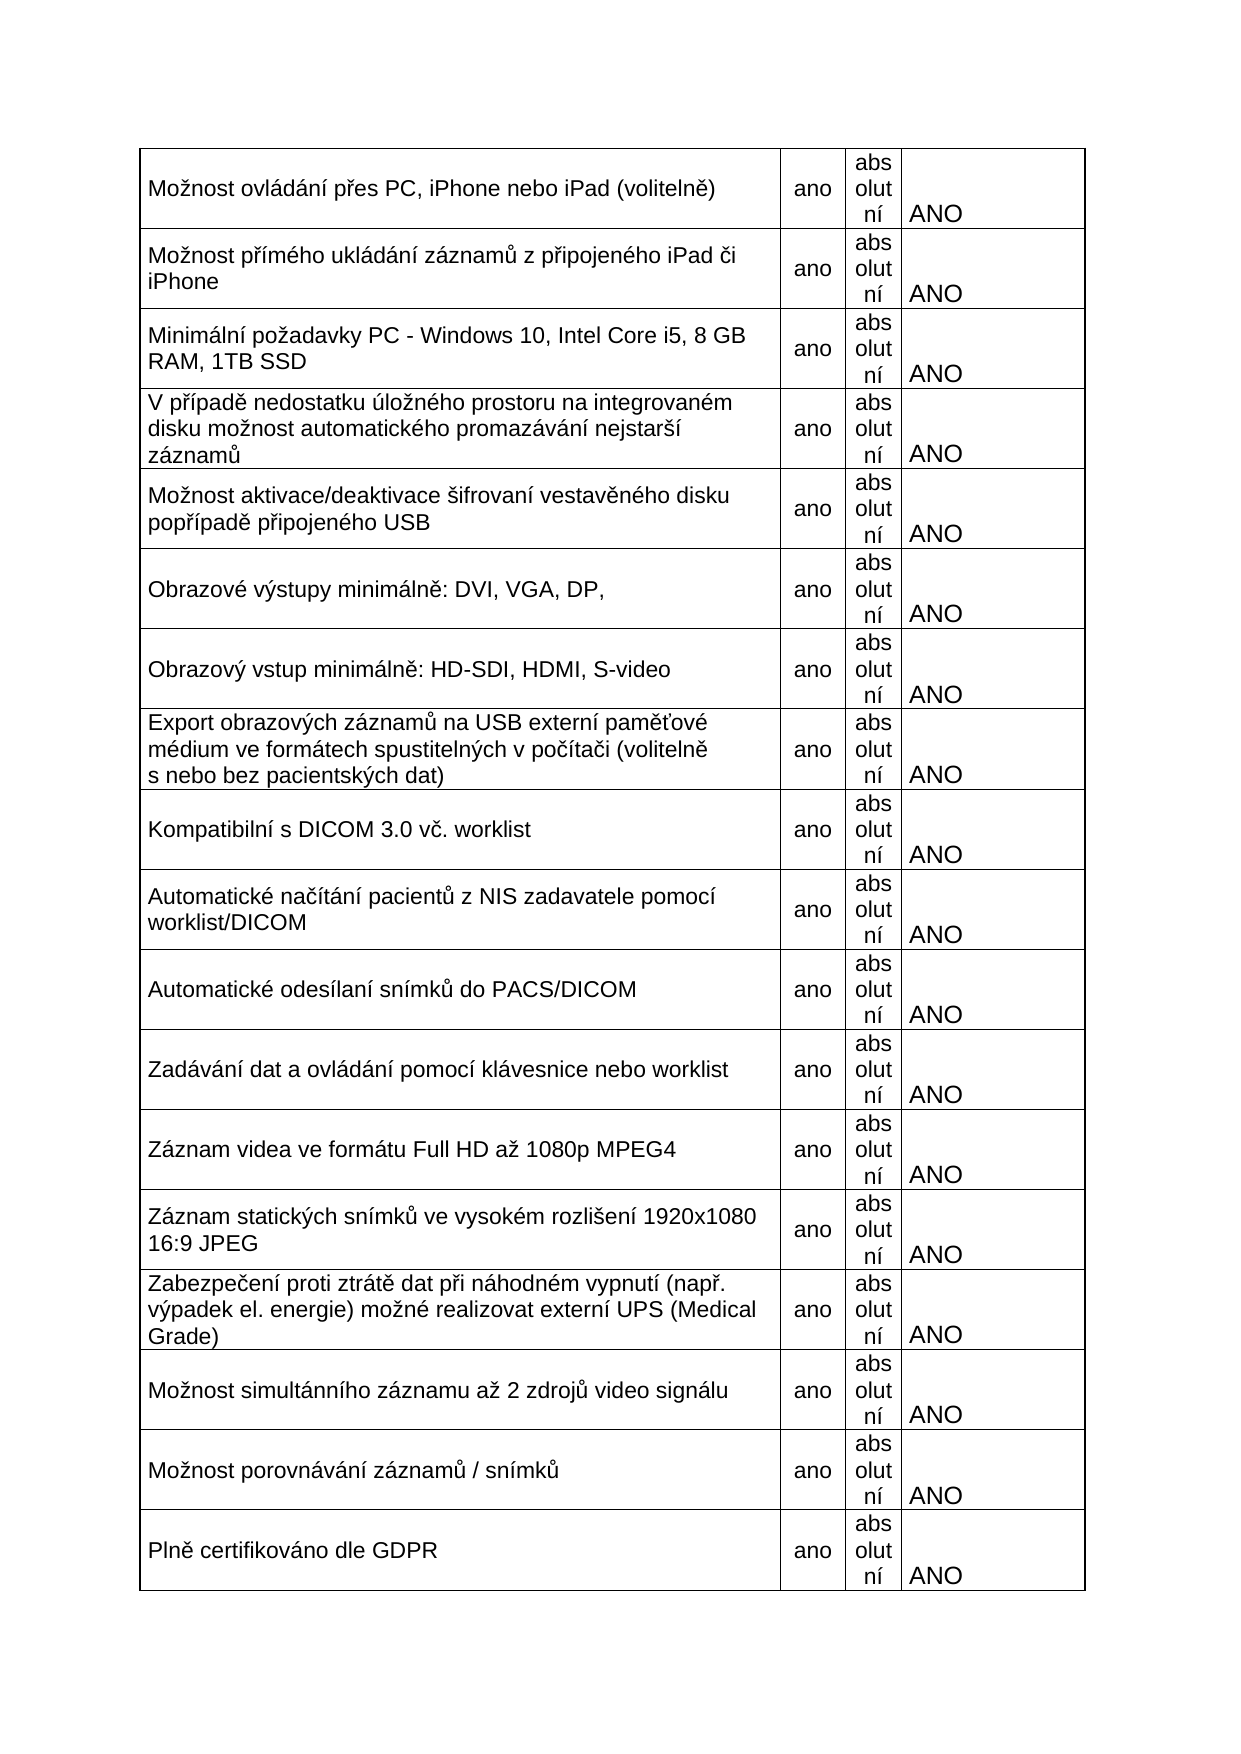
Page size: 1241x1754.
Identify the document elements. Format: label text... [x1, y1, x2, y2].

table_cell ANO [902, 1510, 1084, 1589]
table_cell ano [781, 629, 845, 708]
table_cell Zabezpečení proti ztrátě dat při náhodném vypnutí (např. výpadek el. energie) možné realizovat externí UPS (Medical Grade) [141, 1270, 780, 1349]
table_cell absolutní [846, 469, 901, 548]
table_cell ANO [902, 309, 1084, 388]
table_cell ANO [902, 229, 1084, 308]
table_cell absolutní [846, 1350, 901, 1429]
table_cell absolutní [846, 709, 901, 788]
table_cell absolutní [846, 629, 901, 708]
table_cell ano [781, 1350, 845, 1429]
table_cell Obrazové výstupy minimálně: DVI, VGA, DP, [141, 549, 780, 628]
table_cell absolutní [846, 790, 901, 868]
table_cell ano [781, 1030, 845, 1109]
table_cell absolutní [846, 229, 901, 308]
table_cell ano [781, 790, 845, 868]
table_cell absolutní [846, 870, 901, 949]
table_cell Možnost přímého ukládání záznamů z připojeného iPad či iPhone [141, 229, 780, 308]
table_cell ANO [902, 950, 1084, 1029]
table_cell ano [781, 549, 845, 628]
table_cell absolutní [846, 1270, 901, 1349]
table_cell Možnost porovnávání záznamů / snímků [141, 1430, 780, 1509]
table_cell ano [781, 309, 845, 388]
table_cell Obrazový vstup minimálně: HD-SDI, HDMI, S-video [141, 629, 780, 708]
table_cell ANO [902, 790, 1084, 868]
table_cell Možnost simultánního záznamu až 2 zdrojů video signálu [141, 1350, 780, 1429]
table_cell Záznam videa ve formátu Full HD až 1080p MPEG4 [141, 1110, 780, 1189]
table_cell ANO [902, 389, 1084, 468]
table_cell Kompatibilní s DICOM 3.0 vč. worklist [141, 790, 780, 868]
table_cell ANO [902, 149, 1084, 228]
table_cell Zadávání dat a ovládání pomocí klávesnice nebo worklist [141, 1030, 780, 1109]
table_cell ano [781, 229, 845, 308]
table_cell Automatické načítání pacientů z NIS zadavatele pomocí worklist/DICOM [141, 870, 780, 949]
table_cell ANO [902, 1190, 1084, 1269]
table_cell ano [781, 1190, 845, 1269]
table_cell ANO [902, 870, 1084, 949]
table_cell ANO [902, 549, 1084, 628]
table_cell ano [781, 389, 845, 468]
table_cell absolutní [846, 1510, 901, 1589]
table_cell ano [781, 469, 845, 548]
table_cell absolutní [846, 1110, 901, 1189]
table_cell absolutní [846, 1430, 901, 1509]
table_cell Možnost ovládání přes PC, iPhone nebo iPad (volitelně) [141, 149, 780, 228]
table_cell ANO [902, 1110, 1084, 1189]
table_cell ANO [902, 709, 1084, 788]
table_cell ANO [902, 629, 1084, 708]
table_cell ano [781, 709, 845, 788]
table_cell absolutní [846, 1190, 901, 1269]
table_cell absolutní [846, 950, 901, 1029]
table_cell ano [781, 1110, 845, 1189]
table_cell ANO [902, 1350, 1084, 1429]
table_cell ano [781, 950, 845, 1029]
table_cell ano [781, 1430, 845, 1509]
table_cell Plně certifikováno dle GDPR [141, 1510, 780, 1589]
table_cell Záznam statických snímků ve vysokém rozlišení 1920x1080 16:9 JPEG [141, 1190, 780, 1269]
table_cell Minimální požadavky PC - Windows 10, Intel Core i5, 8 GB RAM, 1TB SSD [141, 309, 780, 388]
table_cell absolutní [846, 549, 901, 628]
table_cell absolutní [846, 389, 901, 468]
table_cell absolutní [846, 309, 901, 388]
table_cell ano [781, 1270, 845, 1349]
table_cell ANO [902, 1430, 1084, 1509]
table_cell ano [781, 149, 845, 228]
table_cell ANO [902, 1030, 1084, 1109]
table_cell ano [781, 870, 845, 949]
table_cell absolutní [846, 149, 901, 228]
table_cell ano [781, 1510, 845, 1589]
table_cell Automatické odesílaní snímků do PACS/DICOM [141, 950, 780, 1029]
table_cell ANO [902, 469, 1084, 548]
table_cell absolutní [846, 1030, 901, 1109]
table_cell Možnost aktivace/deaktivace šifrovaní vestavěného disku popřípadě připojeného USB [141, 469, 780, 548]
table_cell Export obrazových záznamů na USB externí paměťové médium ve formátech spustitelných v počítači (volitelně s nebo bez pacientských dat) [141, 709, 780, 788]
table_cell ANO [902, 1270, 1084, 1349]
table_cell V případě nedostatku úložného prostoru na integrovaném disku možnost automatického promazávání nejstarší záznamů [141, 389, 780, 468]
